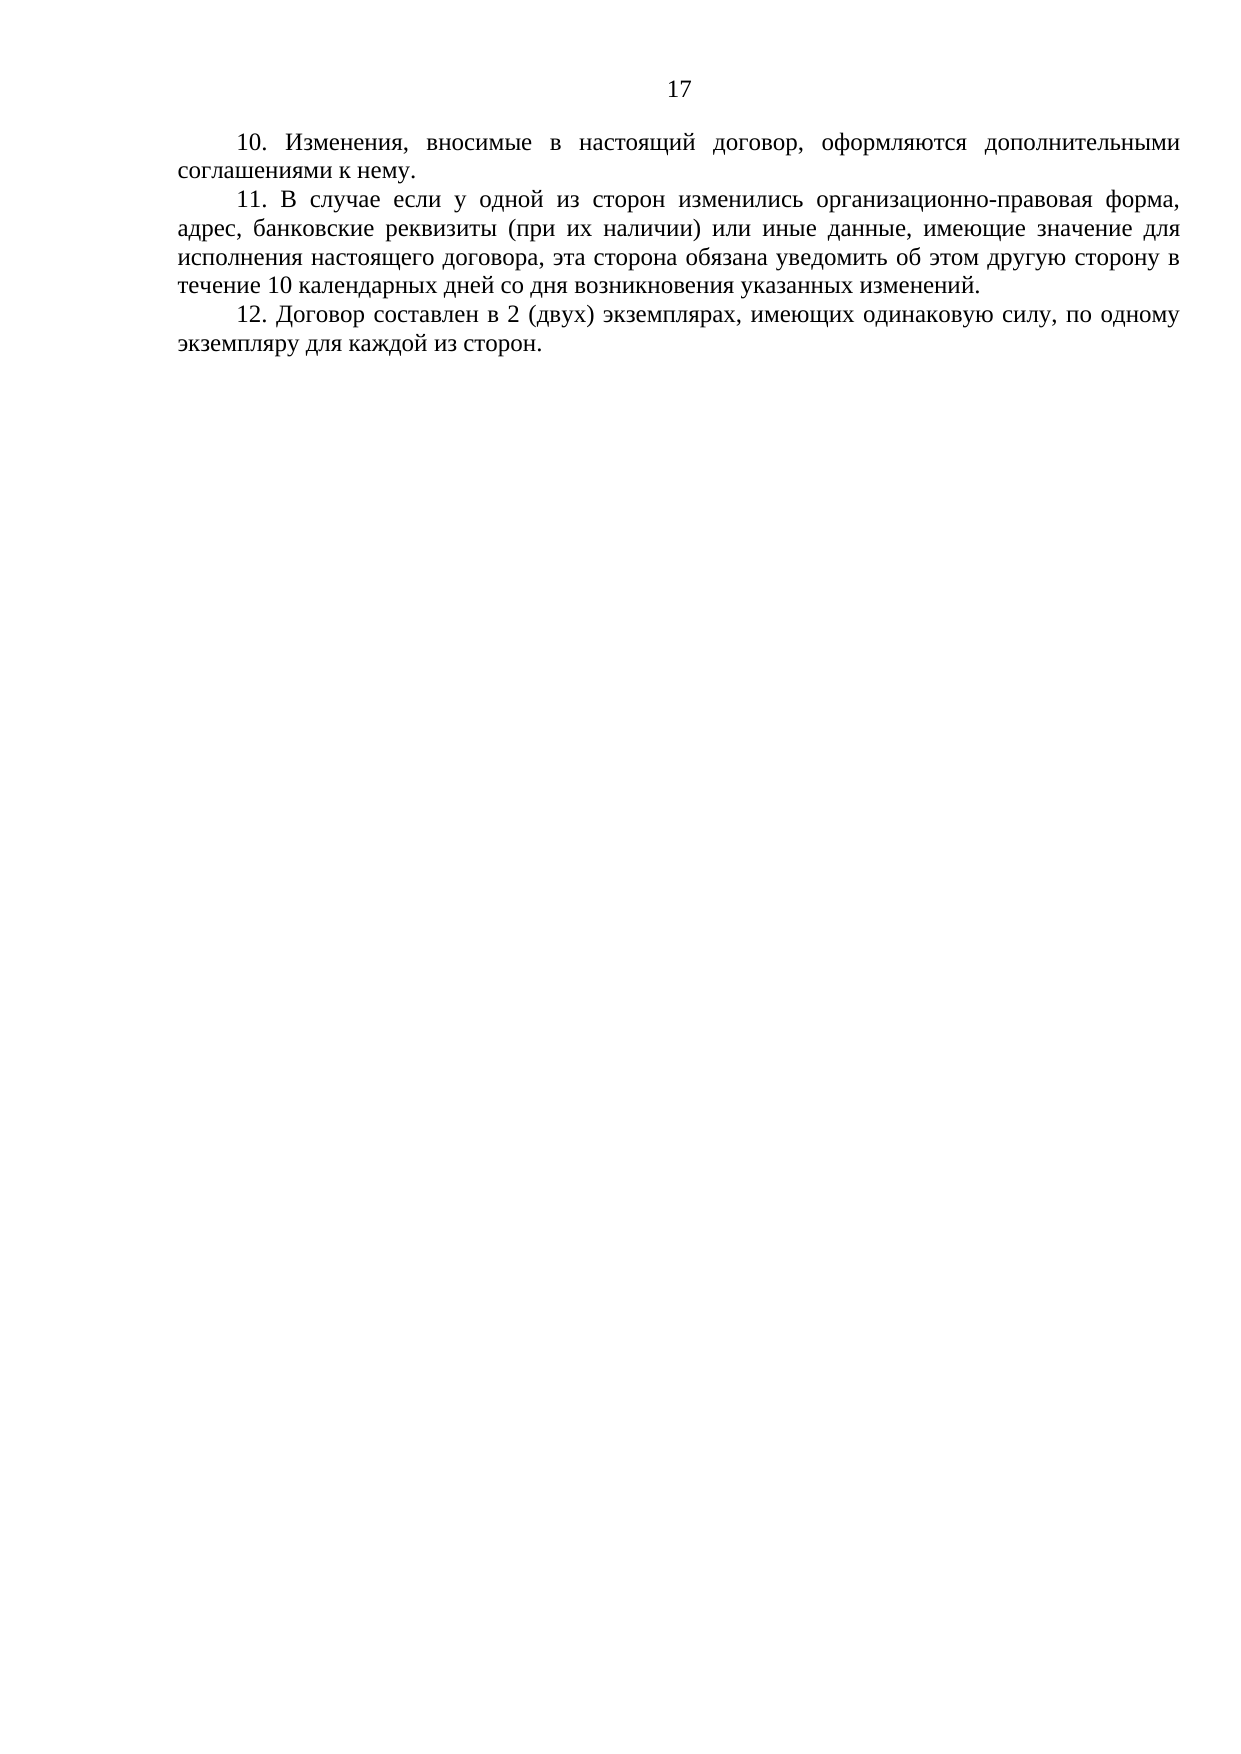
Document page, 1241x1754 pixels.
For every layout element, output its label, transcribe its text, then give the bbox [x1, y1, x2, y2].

text 10. Изменения, вносимые в настоящий договор, оформляются дополнительными соглашениями к нему. [177, 127, 1181, 184]
text 12. Договор составлен в 2 (двух) экземплярах, имеющих одинаковую силу, по одному экземпляру для каждой из сторон. [177, 299, 1181, 357]
text 11. В случае если у одной из сторон изменились организационно-правовая форма, адрес, банковские реквизиты (при их наличии) или иные данные, имеющие значение для исполнения настоящего договора, эта сторона обязана уведомить об этом другую сторону в течение 10 календарных дней со дня возникновения указанных изменений. [177, 184, 1181, 299]
